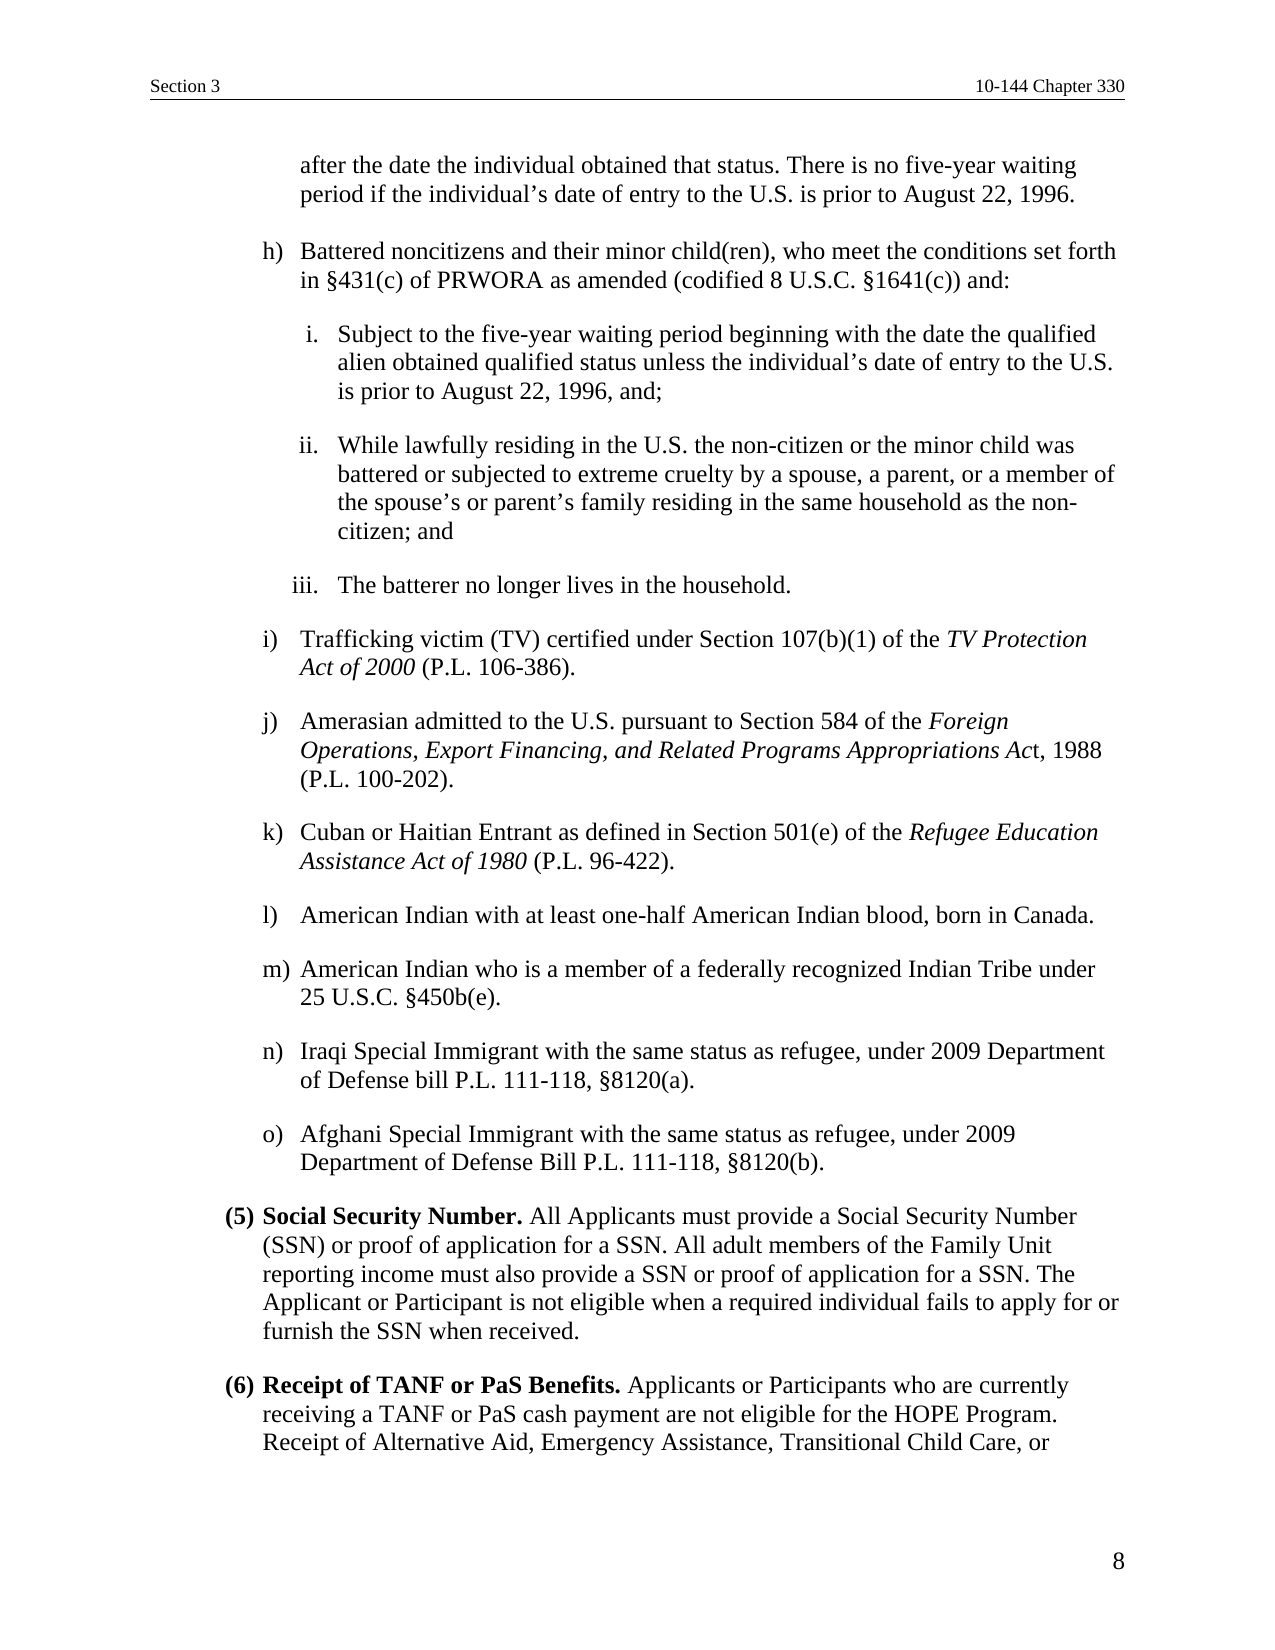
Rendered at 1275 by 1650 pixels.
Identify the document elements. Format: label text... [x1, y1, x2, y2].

text i) Trafficking victim (TV) certified under Section 107(b)(1) of the TV Protection Act of 2000 (P.L. 106-386). [262, 624, 1125, 681]
list While lawfully residing in the U.S. the non-citizen or the minor child was battered or subjected to extreme cruelty by a spouse, a parent, or a member of the spouse’s or parent’s family residing in the same household as the non-citizen; and [319, 430, 1125, 545]
list The batterer no longer lives in the household. [319, 570, 1125, 599]
list Subject to the five-year waiting period beginning with the date the qualified alien obtained qualified status unless the individual’s date of entry to the U.S. is prior to August 22, 1996, and; [319, 319, 1125, 405]
text after the date the individual obtained that status. There is no five-year waiting period if the individual’s date of entry to the U.S. is prior to August 22, 1996. [300, 150, 1125, 207]
text m) American Indian who is a member of a federally recognized Indian Tribe under 25 U.S.C. §450b(e). [262, 954, 1125, 1011]
text n) Iraqi Special Immigrant with the same status as refugee, under 2009 Department of Defense bill P.L. 111-118, §8120(a). [262, 1036, 1125, 1094]
text k) Cuban or Haitian Entrant as defined in Section 501(e) of the Refugee Education Assistance Act of 1980 (P.L. 96-422). [262, 817, 1125, 875]
list Receipt of TANF or PaS Benefits. Applicants or Participants who are currently receiving a TANF or PaS cash payment are not eligible for the HOPE Program. Receipt of Alternative Aid, Emergency Assistance, Transitional Child Care, or [225, 1370, 1106, 1456]
text j) Amerasian admitted to the U.S. pursuant to Section 584 of the Foreign Operations, Export Financing, and Related Programs Appropriations Act, 1988 (P.L. 100-202). [262, 706, 1125, 792]
text l) American Indian with at least one-half American Indian blood, born in Canada. [150, 900, 1125, 929]
list Social Security Number. All Applicants must provide a Social Security Number (SSN) or proof of application for a SSN. All adult members of the Family Unit reporting income must also provide a SSN or proof of application for a SSN. The Applicant or Participant is not eligible when a required individual fails to apply for or furnish the SSN when received. [225, 1201, 1125, 1345]
text h) Battered noncitizens and their minor child(ren), who meet the conditions set forth in §431(c) of PRWORA as amended (codified 8 U.S.C. §1641(c)) and: [262, 236, 1125, 294]
text o) Afghani Special Immigrant with the same status as refugee, under 2009 Department of Defense Bill P.L. 111-118, §8120(b). [262, 1119, 1125, 1176]
